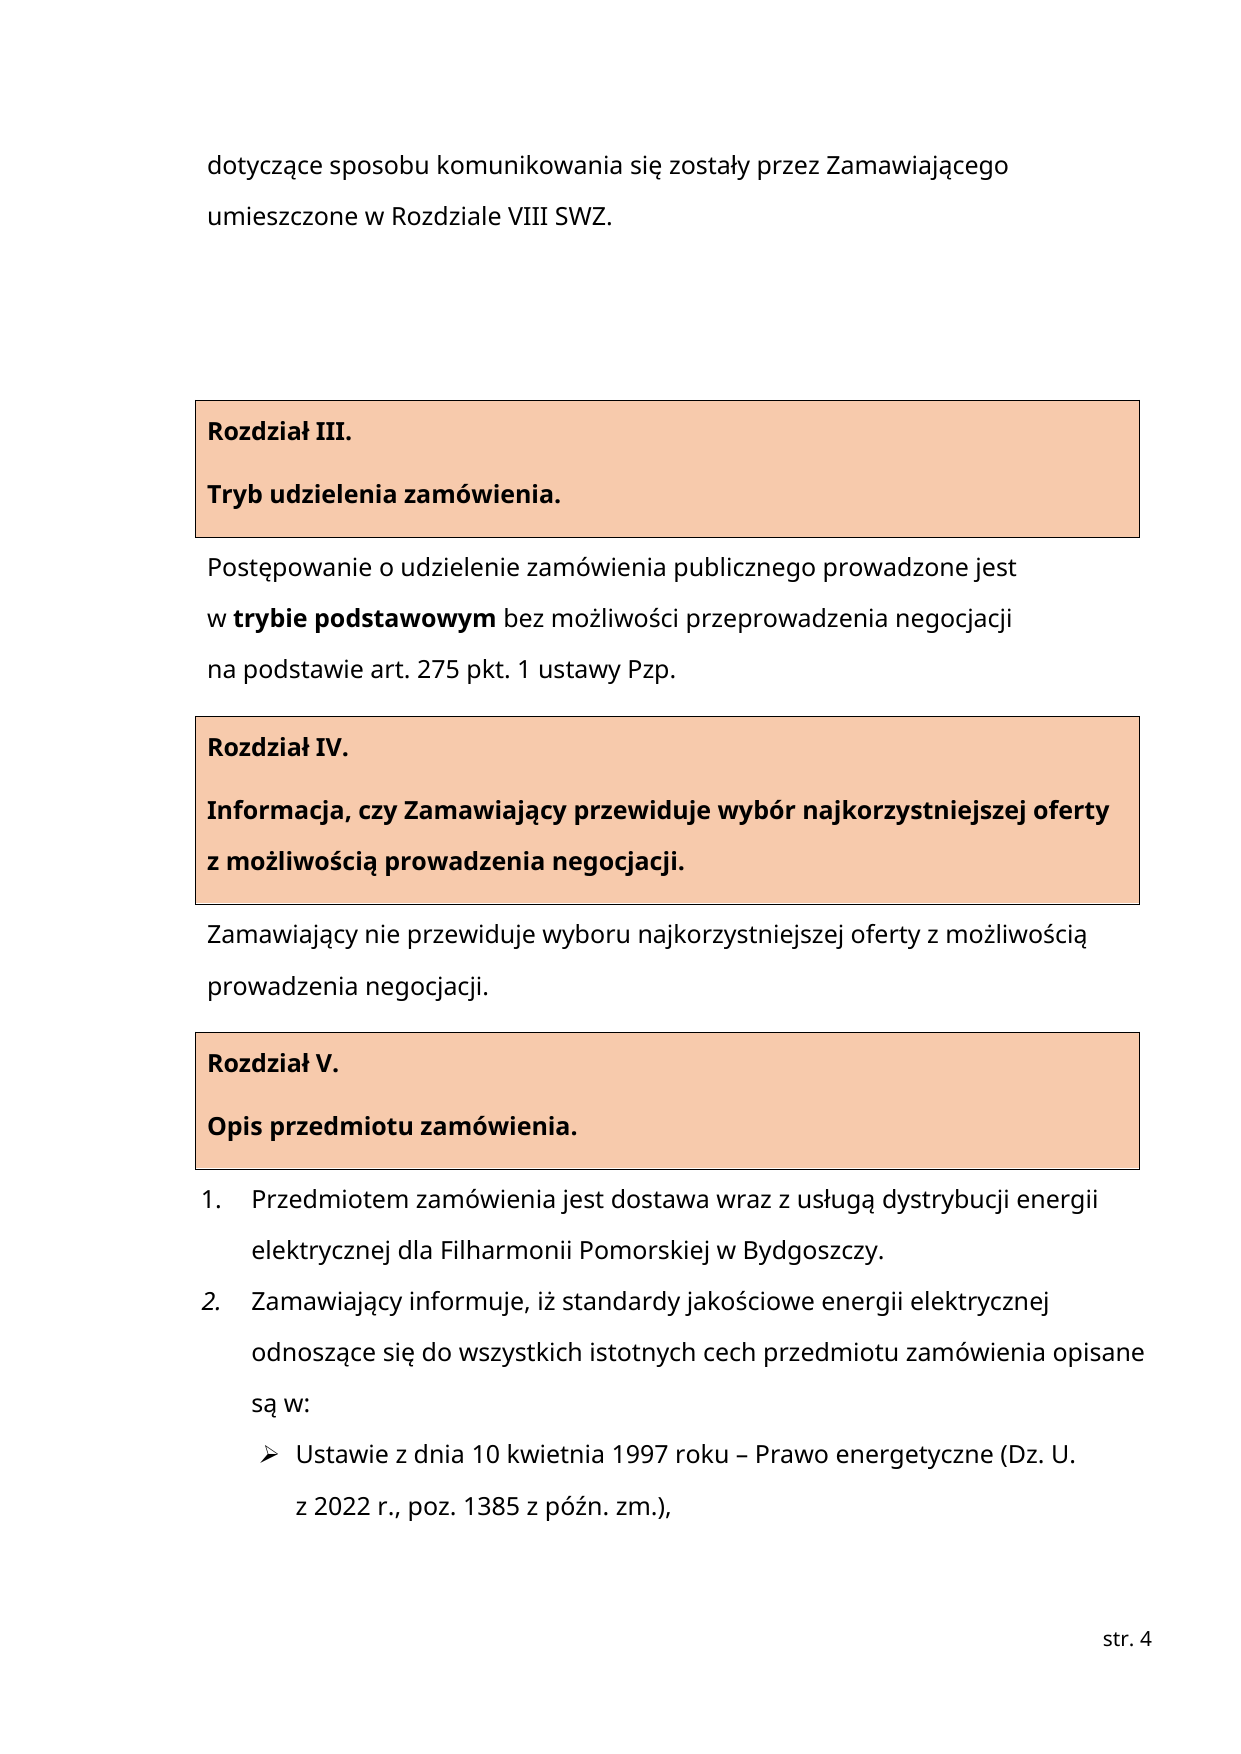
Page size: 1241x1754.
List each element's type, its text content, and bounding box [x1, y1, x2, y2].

table_header Rozdział IV. Informacja, czy Zamawiający przewiduje wybór najkorzystniejszej oferty z możliwością prowadzenia negocjacji. [196, 717, 1139, 903]
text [207, 148, 1152, 233]
table_header Rozdział V. Opis przedmiotu zamówienia. [196, 1033, 1139, 1168]
list Zamawiający informuje, iż standardy jakościowe energii elektrycznej odnoszące się do wszystkich istotnych cech przedmiotu zamówienia opisane są w: [222, 1284, 1152, 1420]
list Przedmiotem zamówienia jest dostawa wraz z usługą dystrybucji energii elektrycznej dla Filharmonii Pomorskiej w Bydgoszczy. [222, 1182, 1152, 1267]
list Ustawie z dnia 10 kwietnia 1997 roku – Prawo energetyczne (Dz. U. z 2022 r., poz. 1385 z późn. zm.), [258, 1437, 1152, 1522]
text Zamawiający nie przewiduje wyboru najkorzystniejszej oferty z możliwością prowadzenia negocjacji. [207, 917, 1152, 1002]
text Postępowanie o udzielenie zamówienia publicznego prowadzone jest w trybie podstawowym bez możliwości przeprowadzenia negocjacji na podstawie art. 275 pkt. 1 ustawy Pzp. [207, 550, 1152, 686]
table_header Rozdział III. Tryb udzielenia zamówienia. [196, 401, 1139, 537]
